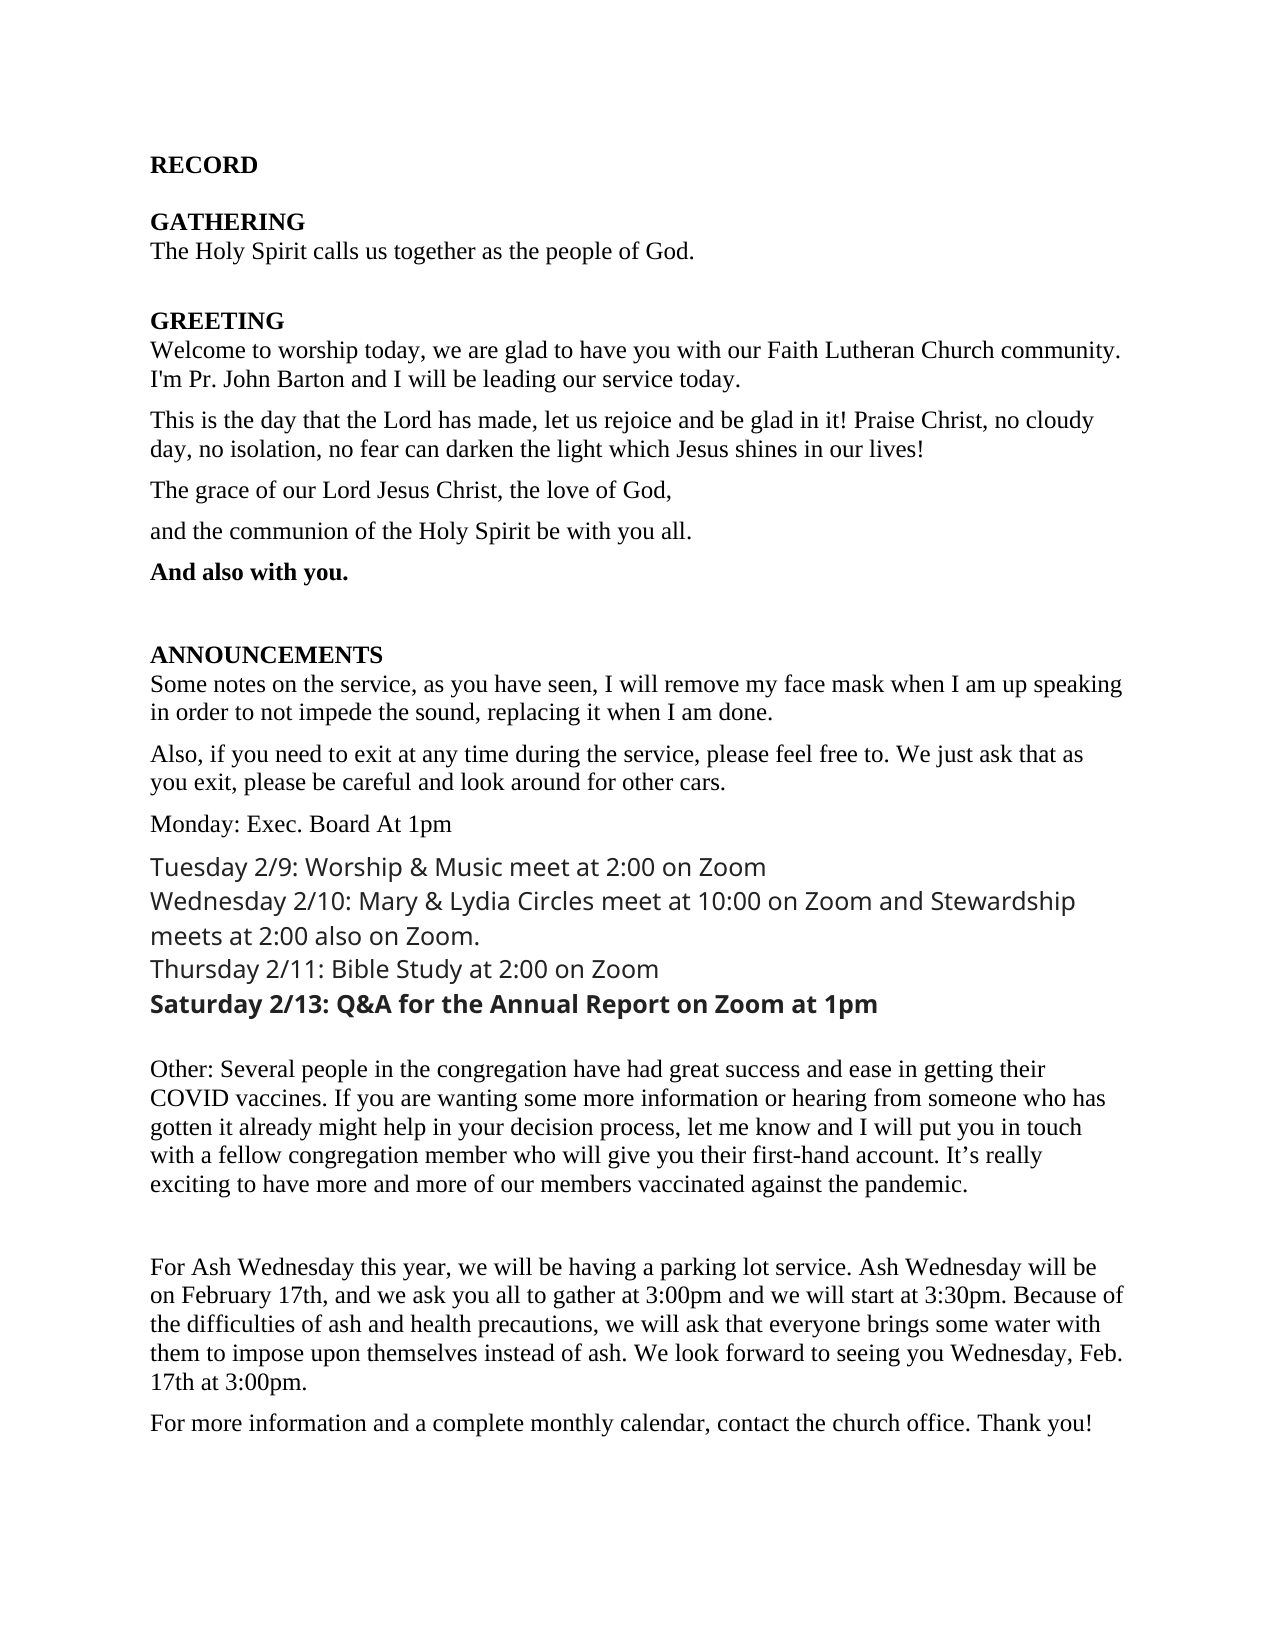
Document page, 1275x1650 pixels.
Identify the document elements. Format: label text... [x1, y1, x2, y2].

text Welcome to worship today, we are glad to have you with our Faith Lutheran Church community. I'm Pr. John Barton and I will be leading our service today. [150, 335, 1125, 392]
text and the communion of the Holy Spirit be with you all. [150, 516, 1125, 545]
text For more information and a complete monthly calendar, contact the church office. Thank you! [150, 1408, 1125, 1437]
text Other: Several people in the congregation have had great success and ease in getting their COVID vaccines. If you are wanting some more information or hearing from someone who has gotten it already might help in your decision process, let me know and I will put you in touch with a fellow congregation member who will give you their first-hand account. It’s really exciting to have more and more of our members vaccinated against the pandemic. [150, 1054, 1125, 1198]
text Announcements [150, 640, 1125, 669]
text Some notes on the service, as you have seen, I will remove my face mask when I am up speaking in order to not impede the sound, replacing it when I am done. [150, 669, 1125, 726]
text Tuesday 2/9: Worship & Music meet at 2:00 on Zoom [150, 850, 1125, 884]
text Greeting [150, 306, 1125, 335]
text Thursday 2/11: Bible Study at 2:00 on Zoom [150, 952, 1125, 986]
text RECORD [150, 150, 1125, 179]
text Wednesday 2/10: Mary & Lydia Circles meet at 10:00 on Zoom and Stewardship meets at 2:00 also on Zoom. [150, 884, 1125, 952]
text Gathering [150, 207, 1125, 236]
text This is the day that the Lord has made, let us rejoice and be glad in it! Praise Christ, no cloudy day, no isolation, no fear can darken the light which Jesus shines in our lives! [150, 405, 1125, 462]
text Saturday 2/13: Q&A for the Annual Report on Zoom at 1pm [150, 986, 1125, 1020]
text Monday: Exec. Board At 1pm [150, 809, 1125, 837]
text The grace of our Lord Jesus Christ, the love of God, [150, 475, 1125, 504]
text The Holy Spirit calls us together as the people of God. [150, 236, 1125, 265]
text Also, if you need to exit at any time during the service, please feel free to. We just ask that as you exit, please be careful and look around for other cars. [150, 739, 1125, 796]
text And also with you. [150, 557, 1125, 586]
text For Ash Wednesday this year, we will be having a parking lot service. Ash Wednesday will be on February 17th, and we ask you all to gather at 3:00pm and we will start at 3:30pm. Because of the difficulties of ash and health precautions, we will ask that everyone brings some water with them to impose upon themselves instead of ash. We look forward to seeing you Wednesday, Feb. 17th at 3:00pm. [150, 1252, 1125, 1396]
